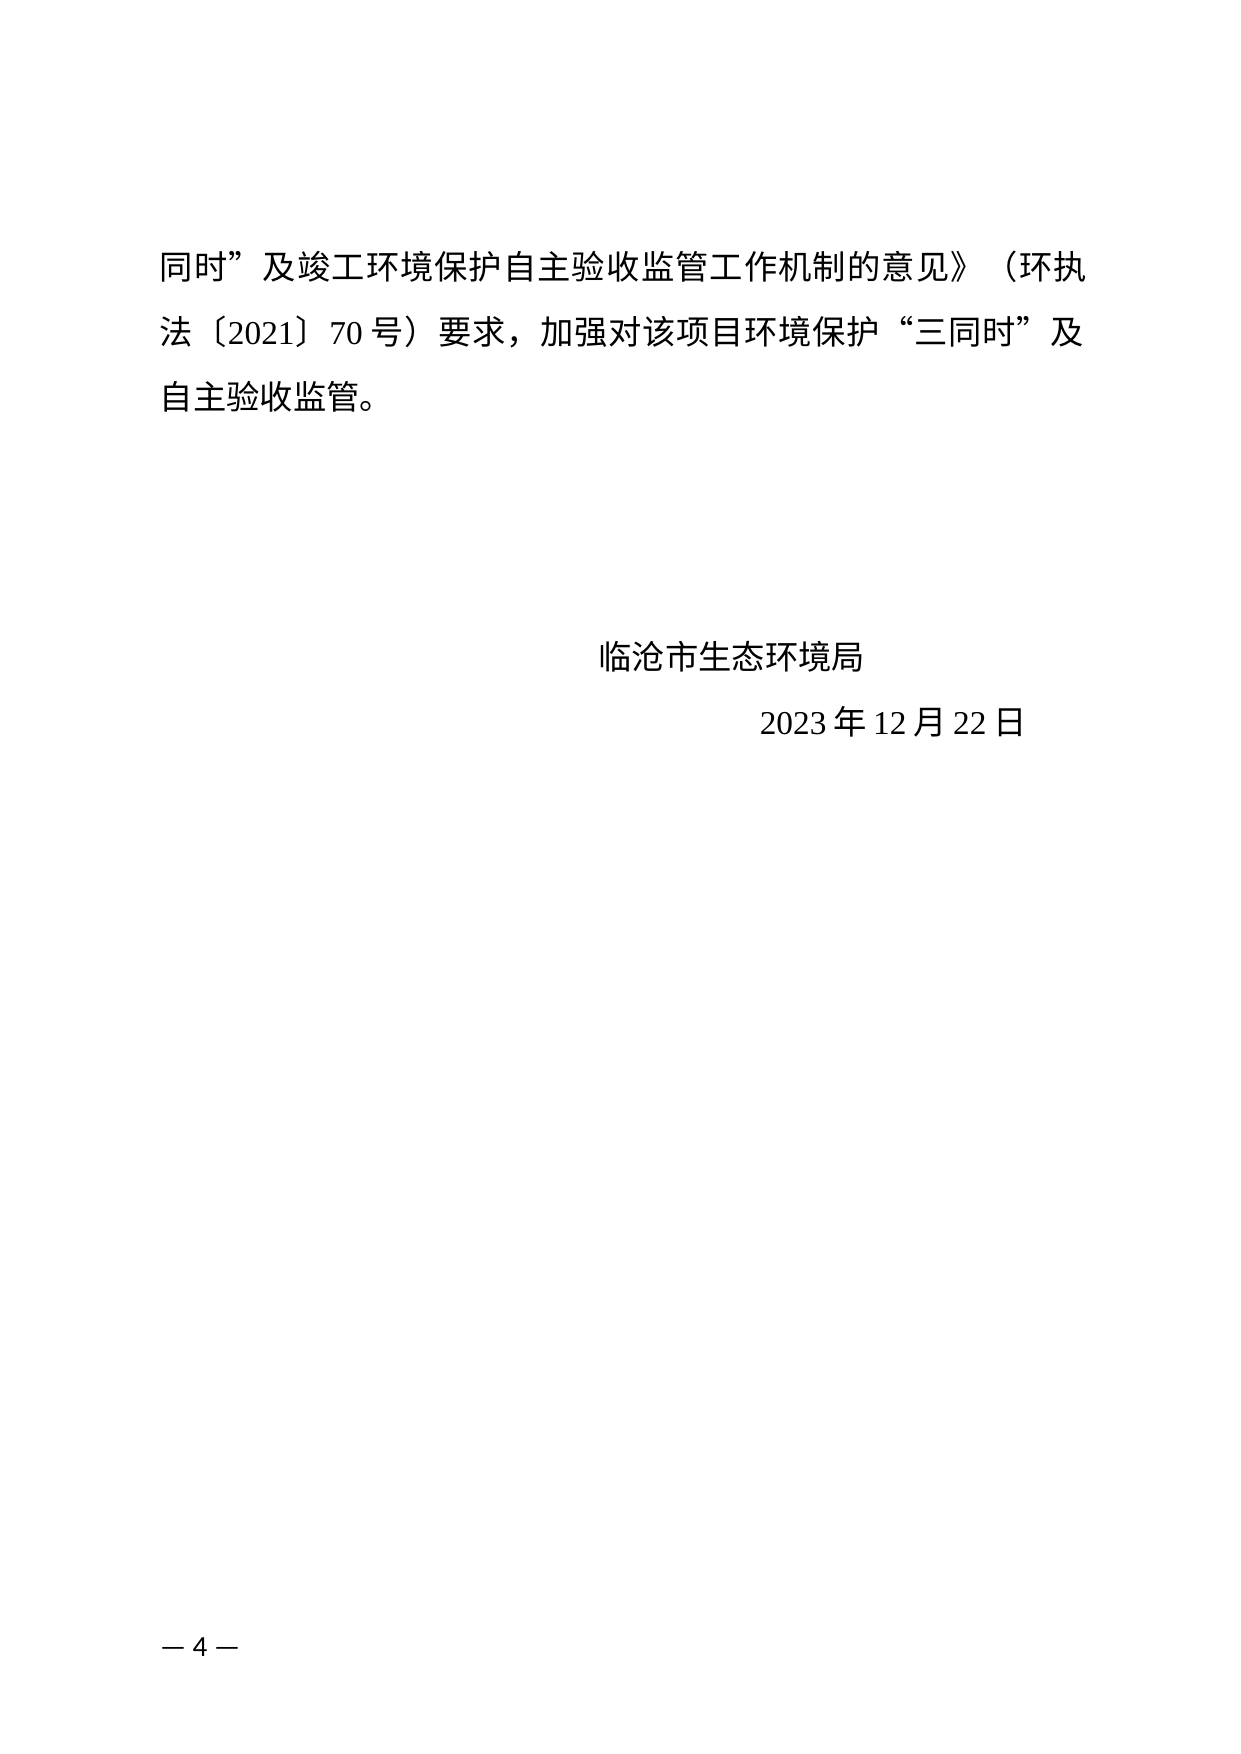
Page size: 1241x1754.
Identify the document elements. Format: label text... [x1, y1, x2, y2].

text 2023年12月22日 [159, 688, 1087, 753]
text 临沧市生态环境局 [159, 623, 1087, 688]
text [159, 233, 1087, 428]
